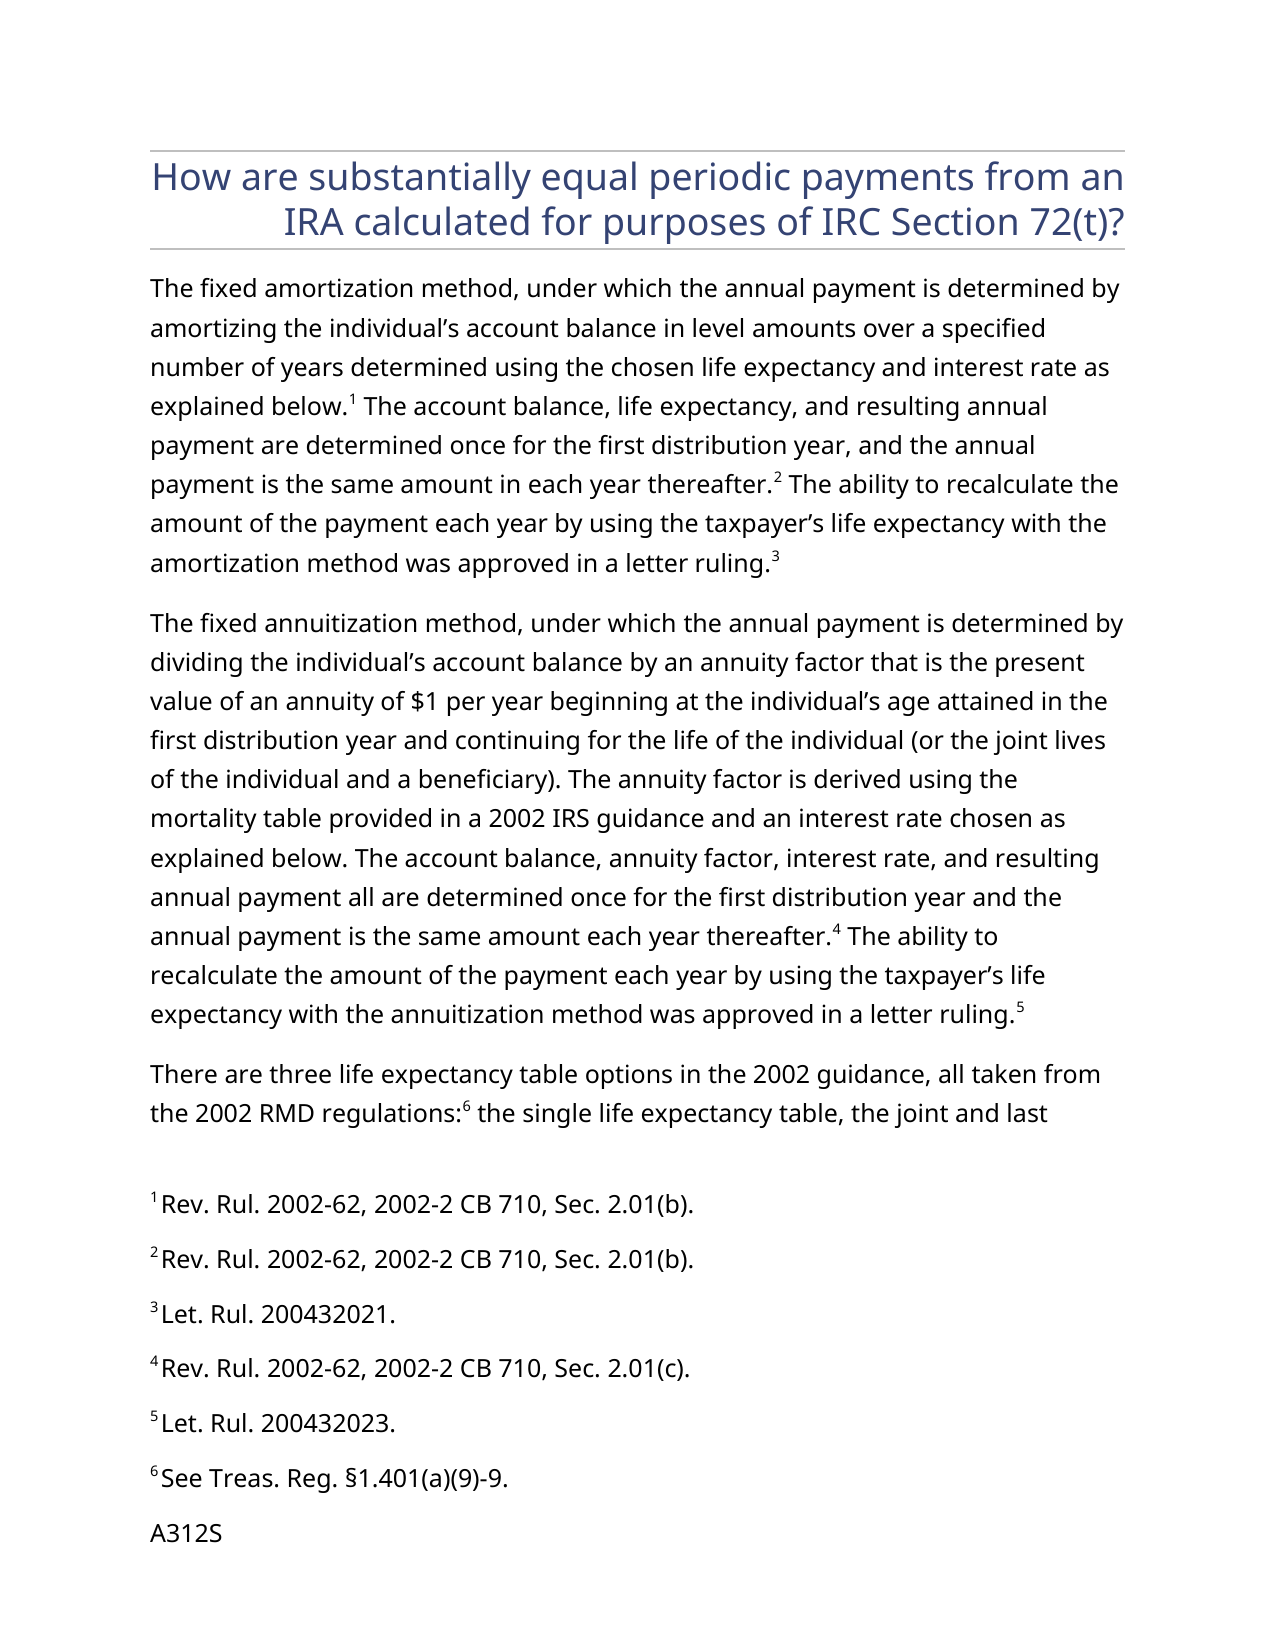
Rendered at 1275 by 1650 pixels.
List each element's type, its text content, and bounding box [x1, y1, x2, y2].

text There are three life expectancy table options in the 2002 guidance, all taken from the 2002 RMD regulations: the single life expectancy table, the joint and last survivor life expectancy table, and the uniform lifetime table. (Because the uniform lifetime table in the RMD regulations begins at age 70, the IRS included an expanded version covering a broader range of ages). [150, 1057, 1125, 1130]
text The fixed annuitization method, under which the annual payment is determined by dividing the individual’s account balance by an annuity factor that is the present value of an annuity of $1 per year beginning at the individual’s age attained in the first distribution year and continuing for the life of the individual (or the joint lives of the individual and a beneficiary). The annuity factor is derived using the mortality table provided in a 2002 IRS guidance and an interest rate chosen as explained below. The account balance, annuity factor, interest rate, and resulting annual payment all are determined once for the first distribution year and the annual payment is the same amount each year thereafter. The ability to recalculate the amount of the payment each year by using the taxpayer’s life expectancy with the annuitization method was approved in a letter ruling. [150, 605, 1125, 1031]
text The fixed amortization method, under which the annual payment is determined by amortizing the individual’s account balance in level amounts over a specified number of years determined using the chosen life expectancy and interest rate as explained below. The account balance, life expectancy, and resulting annual payment are determined once for the first distribution year, and the annual payment is the same amount in each year thereafter. The ability to recalculate the amount of the payment each year by using the taxpayer’s life expectancy with the amortization method was approved in a letter ruling. [150, 271, 1125, 579]
title How are substantially equal periodic payments from an IRA calculated for purposes of IRC Section 72(t)? [150, 152, 1125, 248]
